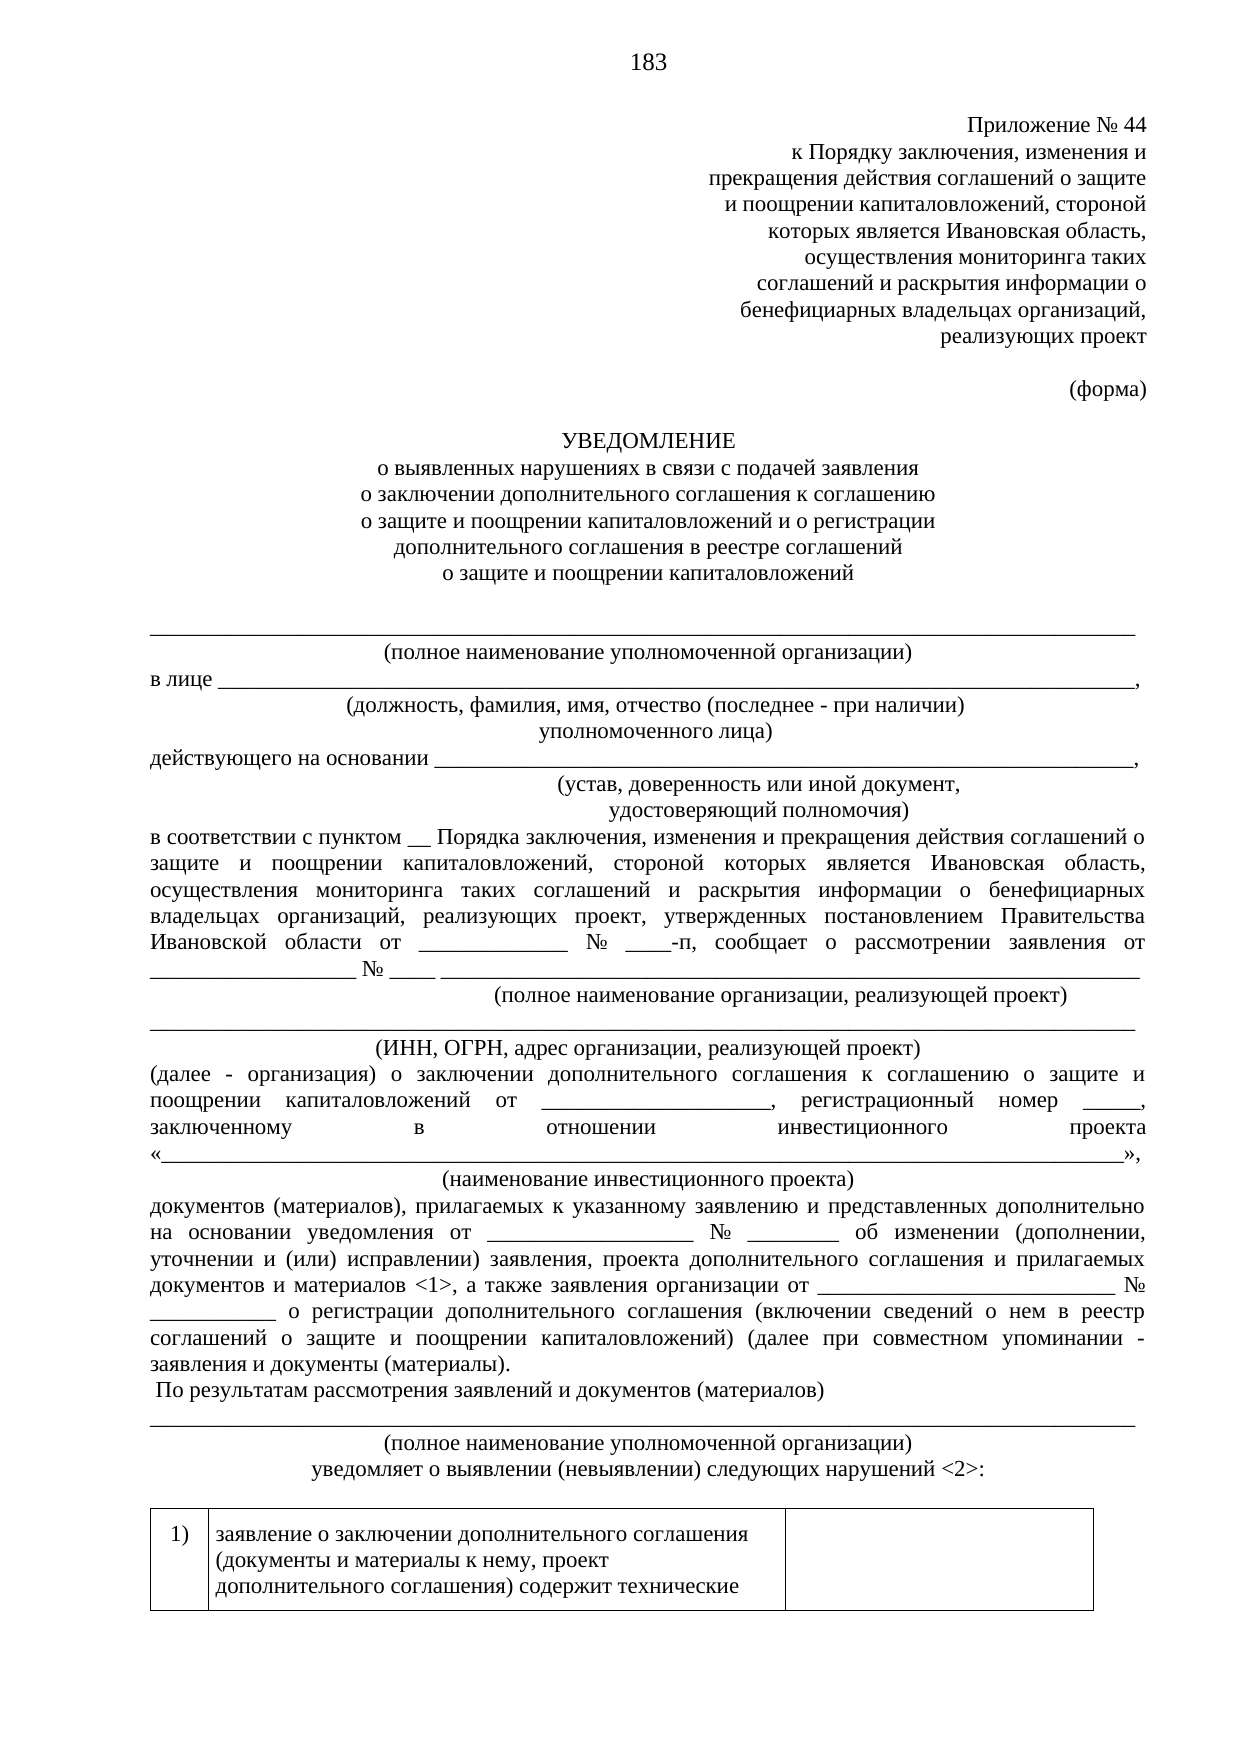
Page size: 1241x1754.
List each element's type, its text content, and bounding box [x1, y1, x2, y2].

text Приложение № 44 [696, 111, 1147, 138]
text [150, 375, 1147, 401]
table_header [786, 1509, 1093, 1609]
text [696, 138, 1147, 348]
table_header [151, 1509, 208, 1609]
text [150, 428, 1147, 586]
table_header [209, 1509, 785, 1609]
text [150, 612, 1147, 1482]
